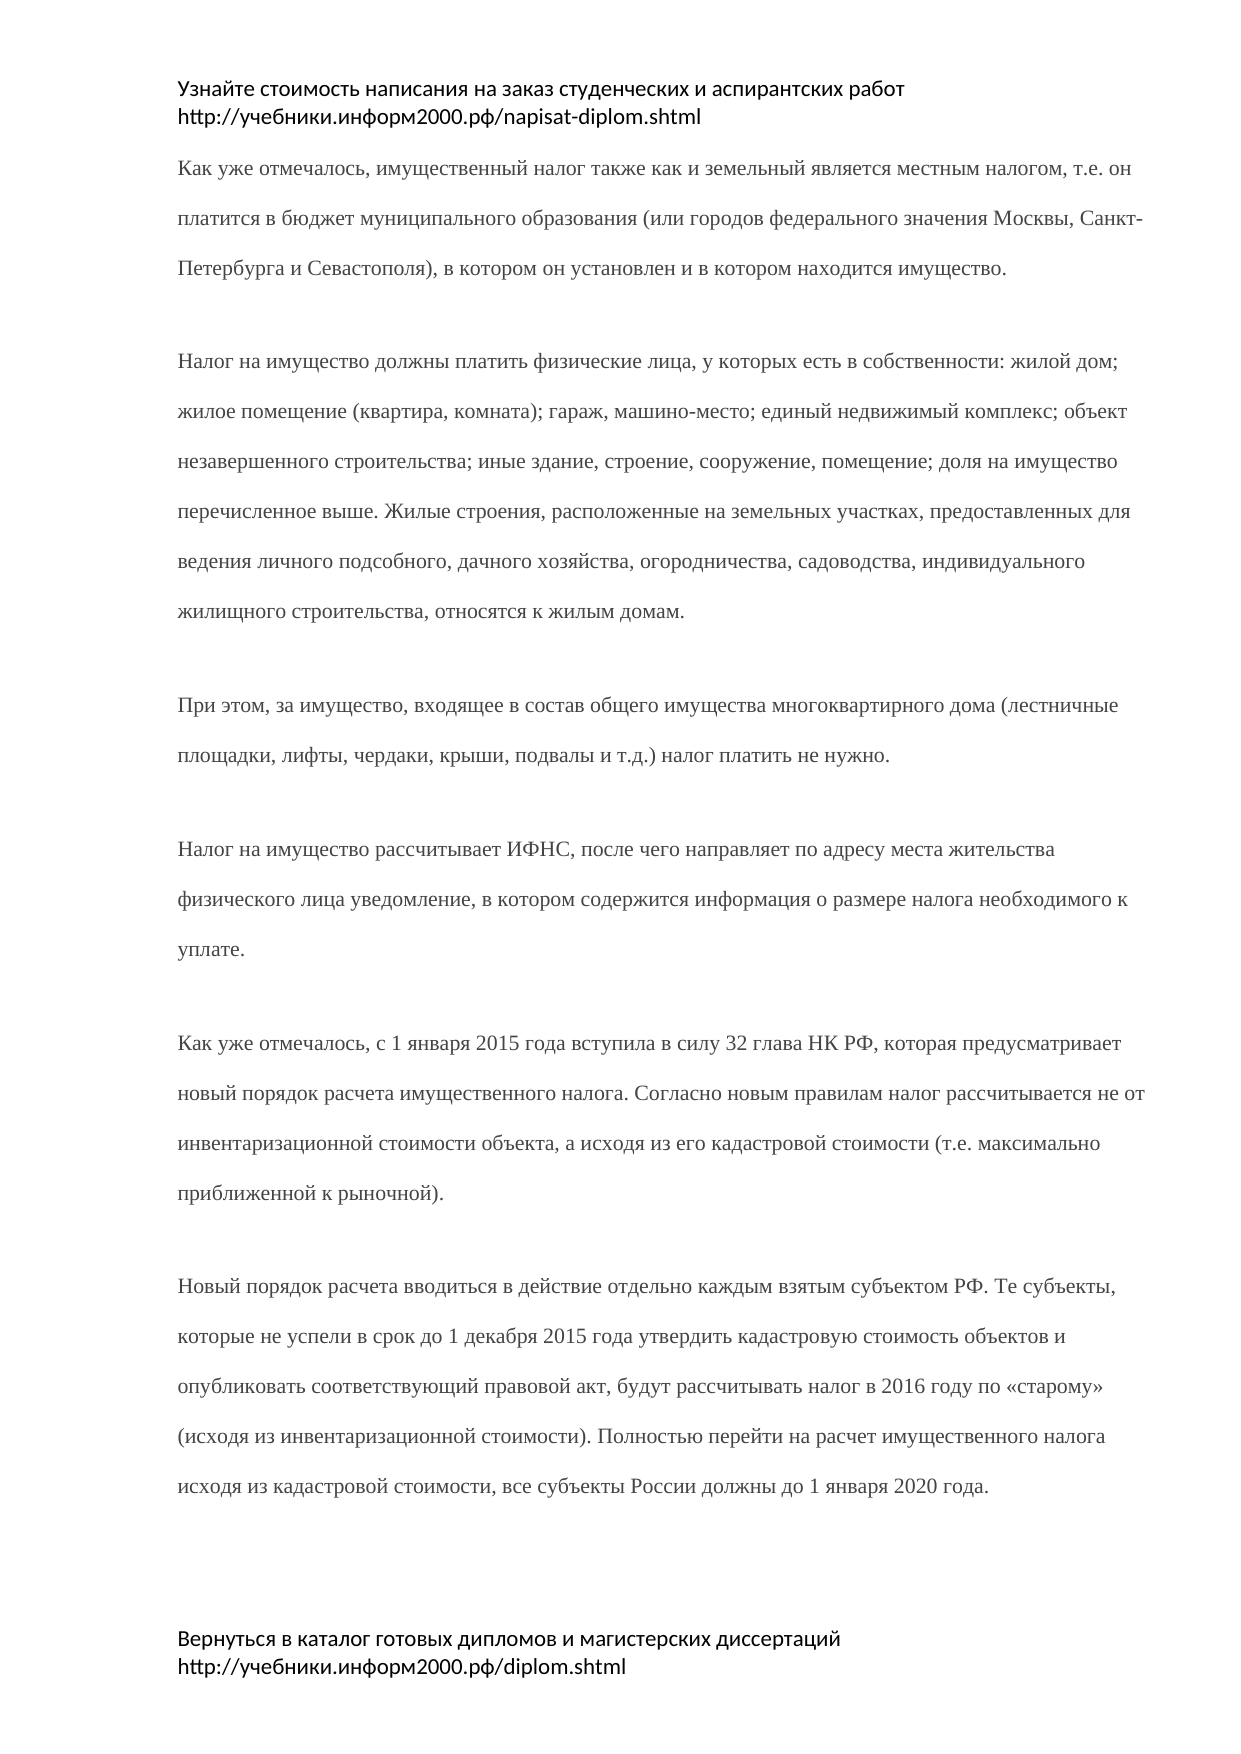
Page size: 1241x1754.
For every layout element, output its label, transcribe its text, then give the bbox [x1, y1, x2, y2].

text Как уже отмечалось, с 1 января 2015 года вступила в силу 32 глава НК РФ, которая предусматривает новый порядок расчета имущественного налога. Согласно новым правилам налог рассчитывается не от инвентаризационной стоимости объекта, а исходя из его кадастровой стоимости (т.е. максимально приближенной к рыночной). [177, 1005, 1152, 1205]
text Как уже отмечалось, имущественный налог также как и земельный является местным налогом, т.е. он платится в бюджет муниципального образования (или городов федерального значения Москвы, Санкт-Петербурга и Севастополя), в котором он установлен и в котором находится имущество. [177, 130, 1152, 280]
text Налог на имущество должны платить физические лица, у которых есть в собственности: жилой дом; жилое помещение (квартира, комната); гараж, машино-место; единый недвижимый комплекс; объект незавершенного строительства; иные здание, строение, сооружение, помещение; доля на имущество перечисленное выше. Жилые строения, расположенные на земельных участках, предоставленных для ведения личного подсобного, дачного хозяйства, огородничества, садоводства, индивидуального жилищного строительства, относятся к жилым домам. [177, 323, 1152, 623]
text При этом, за имущество, входящее в состав общего имущества многоквартирного дома (лестничные площадки, лифты, чердаки, крыши, подвалы и т.д.) налог платить не нужно. [177, 667, 1152, 767]
text Новый порядок расчета вводиться в действие отдельно каждым взятым субъектом РФ. Те субъекты, которые не успели в срок до 1 декабря 2015 года утвердить кадастровую стоимость объектов и опубликовать соответствующий правовой акт, будут рассчитывать налог в 2016 году по «старому» (исходя из инвентаризационной стоимости). Полностью перейти на расчет имущественного налога исходя из кадастровой стоимости, все субъекты России должны до 1 января 2020 года. [177, 1248, 1152, 1498]
text Налог на имущество рассчитывает ИФНС, после чего направляет по адресу места жительства физического лица уведомление, в котором содержится информация о размере налога необходимого к уплате. [177, 811, 1152, 961]
